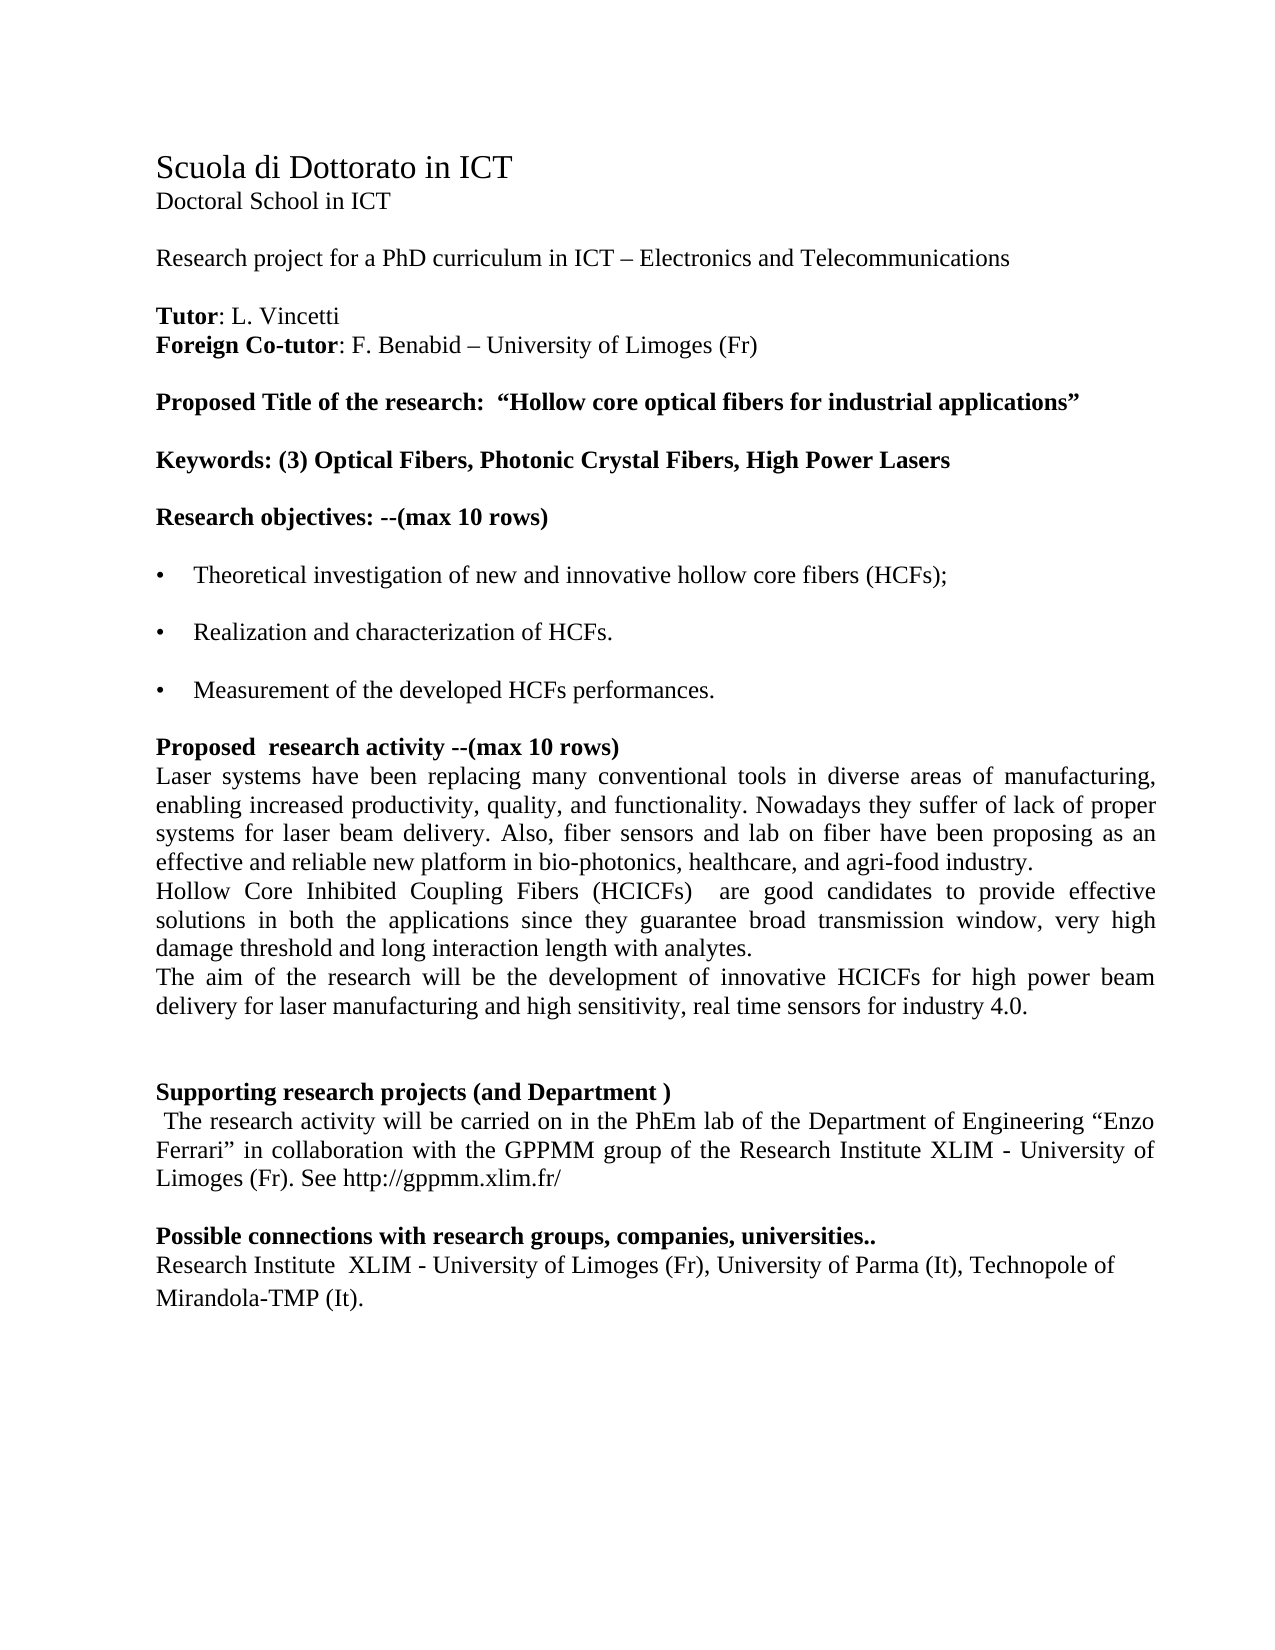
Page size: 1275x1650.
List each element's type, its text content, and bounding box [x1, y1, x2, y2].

text Proposed Title of the research: “Hollow core optical fibers for industrial applications” [156, 387, 1157, 416]
text Hollow Core Inhibited Coupling Fibers (HCICFs) are good candidates to provide effective solutions in both the applications since they guarantee broad transmission window, very high damage threshold and long interaction length with analytes. [156, 876, 1157, 962]
text Doctoral School in ICT [156, 186, 1157, 215]
text Laser systems have been replacing many conventional tools in diverse areas of manufacturing, enabling increased productivity, quality, and functionality. Nowadays they suffer of lack of proper systems for laser beam delivery. Also, fiber sensors and lab on fiber have been proposing as an effective and reliable new platform in bio-photonics, healthcare, and agri-food industry. [156, 761, 1157, 876]
text Tutor: L. Vincetti [156, 301, 1157, 330]
text • Measurement of the developed HCFs performances. [156, 675, 1157, 703]
text The research activity will be carried on in the PhEm lab of the Department of Engineering “Enzo Ferrari” in collaboration with the GPPMM group of the Research Institute XLIM - University of Limoges (Fr). See http://gppmm.xlim.fr/ [156, 1106, 1157, 1192]
text Foreign Co-tutor: F. Benabid – University of Limoges (Fr) [156, 330, 1157, 358]
text Proposed research activity --(max 10 rows) [156, 732, 1157, 761]
text • Theoretical investigation of new and innovative hollow core fibers (HCFs); [156, 560, 1157, 588]
text Research objectives: --(max 10 rows) [156, 502, 1157, 531]
text The aim of the research will be the development of innovative HCICFs for high power beam delivery for laser manufacturing and high sensitivity, real time sensors for industry 4.0. [156, 962, 1157, 1020]
text Research project for a PhD curriculum in ICT – Electronics and Telecommunications [156, 243, 1157, 272]
text • Realization and characterization of HCFs. [156, 617, 1157, 646]
text Research Institute XLIM - University of Limoges (Fr), University of Parma (It), Technopole of Mirandola-TMP (It). [156, 1250, 1157, 1311]
text Supporting research projects (and Department ) [156, 1077, 1157, 1106]
text Scuola di Dottorato in ICT [156, 148, 1157, 186]
text Possible connections with research groups, companies, universities.. [156, 1221, 1157, 1250]
text Keywords: (3) Optical Fibers, Photonic Crystal Fibers, High Power Lasers [156, 445, 1157, 473]
